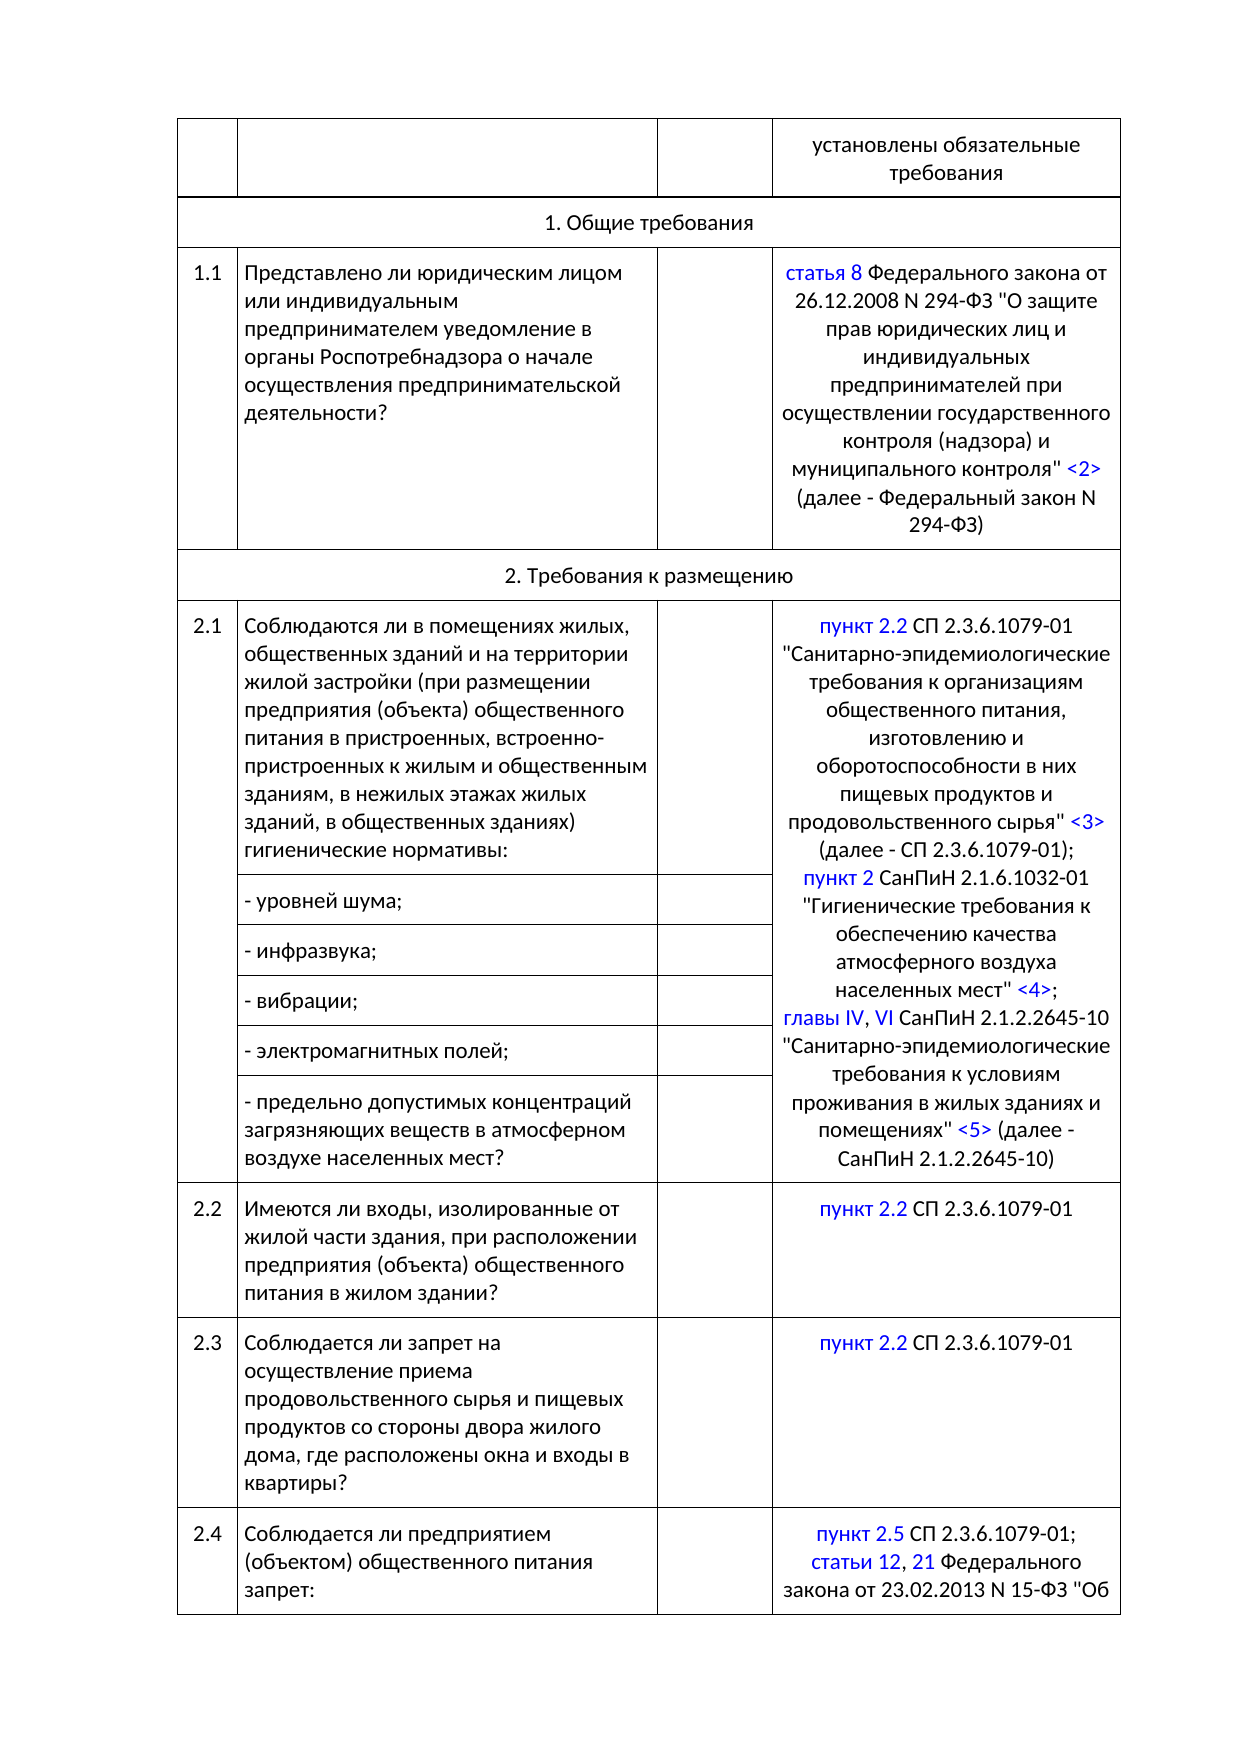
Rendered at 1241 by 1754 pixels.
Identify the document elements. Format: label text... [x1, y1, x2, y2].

table_cell - инфразвука; [238, 925, 657, 975]
table_cell [658, 875, 772, 924]
table_cell 2.1 [178, 601, 237, 924]
table_cell [658, 1508, 772, 1613]
table_cell Соблюдаются ли в помещениях жилых, общественных зданий и на территории жилой застройки (при размещении предприятия (объекта) общественного питания в пристроенных, встроенно-пристроенных к жилым и общественным зданиям, в нежилых этажах жилых зданий, в общественных зданиях) гигиенические нормативы: [238, 601, 657, 874]
table_cell [658, 1076, 772, 1182]
table_cell [658, 925, 772, 975]
table_cell [178, 924, 237, 1182]
table_cell 1.1 [178, 248, 237, 549]
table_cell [773, 1508, 1120, 1613]
table_cell - уровней шума; [238, 875, 657, 924]
table_cell [658, 1026, 772, 1075]
table_cell - предельно допустимых концентраций загрязняющих веществ в атмосферном воздухе населенных мест? [238, 1076, 657, 1182]
table_cell [658, 1183, 772, 1317]
table_cell 1. Общие требования [178, 198, 1120, 247]
table_cell Имеются ли входы, изолированные от жилой части здания, при расположении предприятия (объекта) общественного питания в жилом здании? [238, 1183, 657, 1317]
table_cell 2.2 [178, 1183, 237, 1317]
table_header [238, 119, 657, 196]
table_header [658, 119, 772, 196]
table_cell 2.3 [178, 1318, 237, 1507]
table_cell [658, 976, 772, 1025]
table_cell [658, 1318, 772, 1507]
table_cell 2. Требования к размещению [178, 550, 1120, 599]
table_cell - вибрации; [238, 976, 657, 1025]
table_cell пункт 2.2 СП 2.3.6.1079-01 [773, 1183, 1120, 1317]
table_cell [658, 248, 772, 549]
table_cell пункт 2.2 СП 2.3.6.1079-01 [773, 1318, 1120, 1507]
table_cell 2.4 [178, 1508, 237, 1613]
table_cell статья 8 Федерального закона от 26.12.2008 N 294-ФЗ "О защите прав юридических лиц и индивидуальных предпринимателей при осуществлении государственного контроля (надзора) и муниципального контроля" <2> (далее - Федеральный закон N 294-ФЗ) [773, 248, 1120, 549]
table_cell Соблюдается ли предприятием (объектом) общественного питания запрет: [238, 1508, 657, 1613]
table_cell - электромагнитных полей; [238, 1026, 657, 1075]
table_header N [178, 119, 237, 196]
table_cell пункт 2.2 СП 2.3.6.1079-01 "Санитарно-эпидемиологические требования к организациям общественного питания, изготовлению и оборотоспособности в них пищевых продуктов и продовольственного сырья" <3> (далее - СП 2.3.6.1079-01); пункт 2 СанПиН 2.1.6.1032-01 "Гигиенические требования к обеспечению качества атмосферного воздуха населенных мест" <4>; главы IV, VI СанПиН 2.1.2.2645-10 "Санитарно-эпидемиологические требования к условиям проживания в жилых зданиях и помещениях" <5> (далее - СанПиН 2.1.2.2645-10) [773, 601, 1120, 1182]
table_cell [658, 601, 772, 874]
table_cell Представлено ли юридическим лицом или индивидуальным предпринимателем уведомление в органы Роспотребнадзора о начале осуществления предпринимательской деятельности? [238, 248, 657, 549]
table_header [773, 119, 1120, 196]
table_cell Соблюдается ли запрет на осуществление приема продовольственного сырья и пищевых продуктов со стороны двора жилого дома, где расположены окна и входы в квартиры? [238, 1318, 657, 1507]
